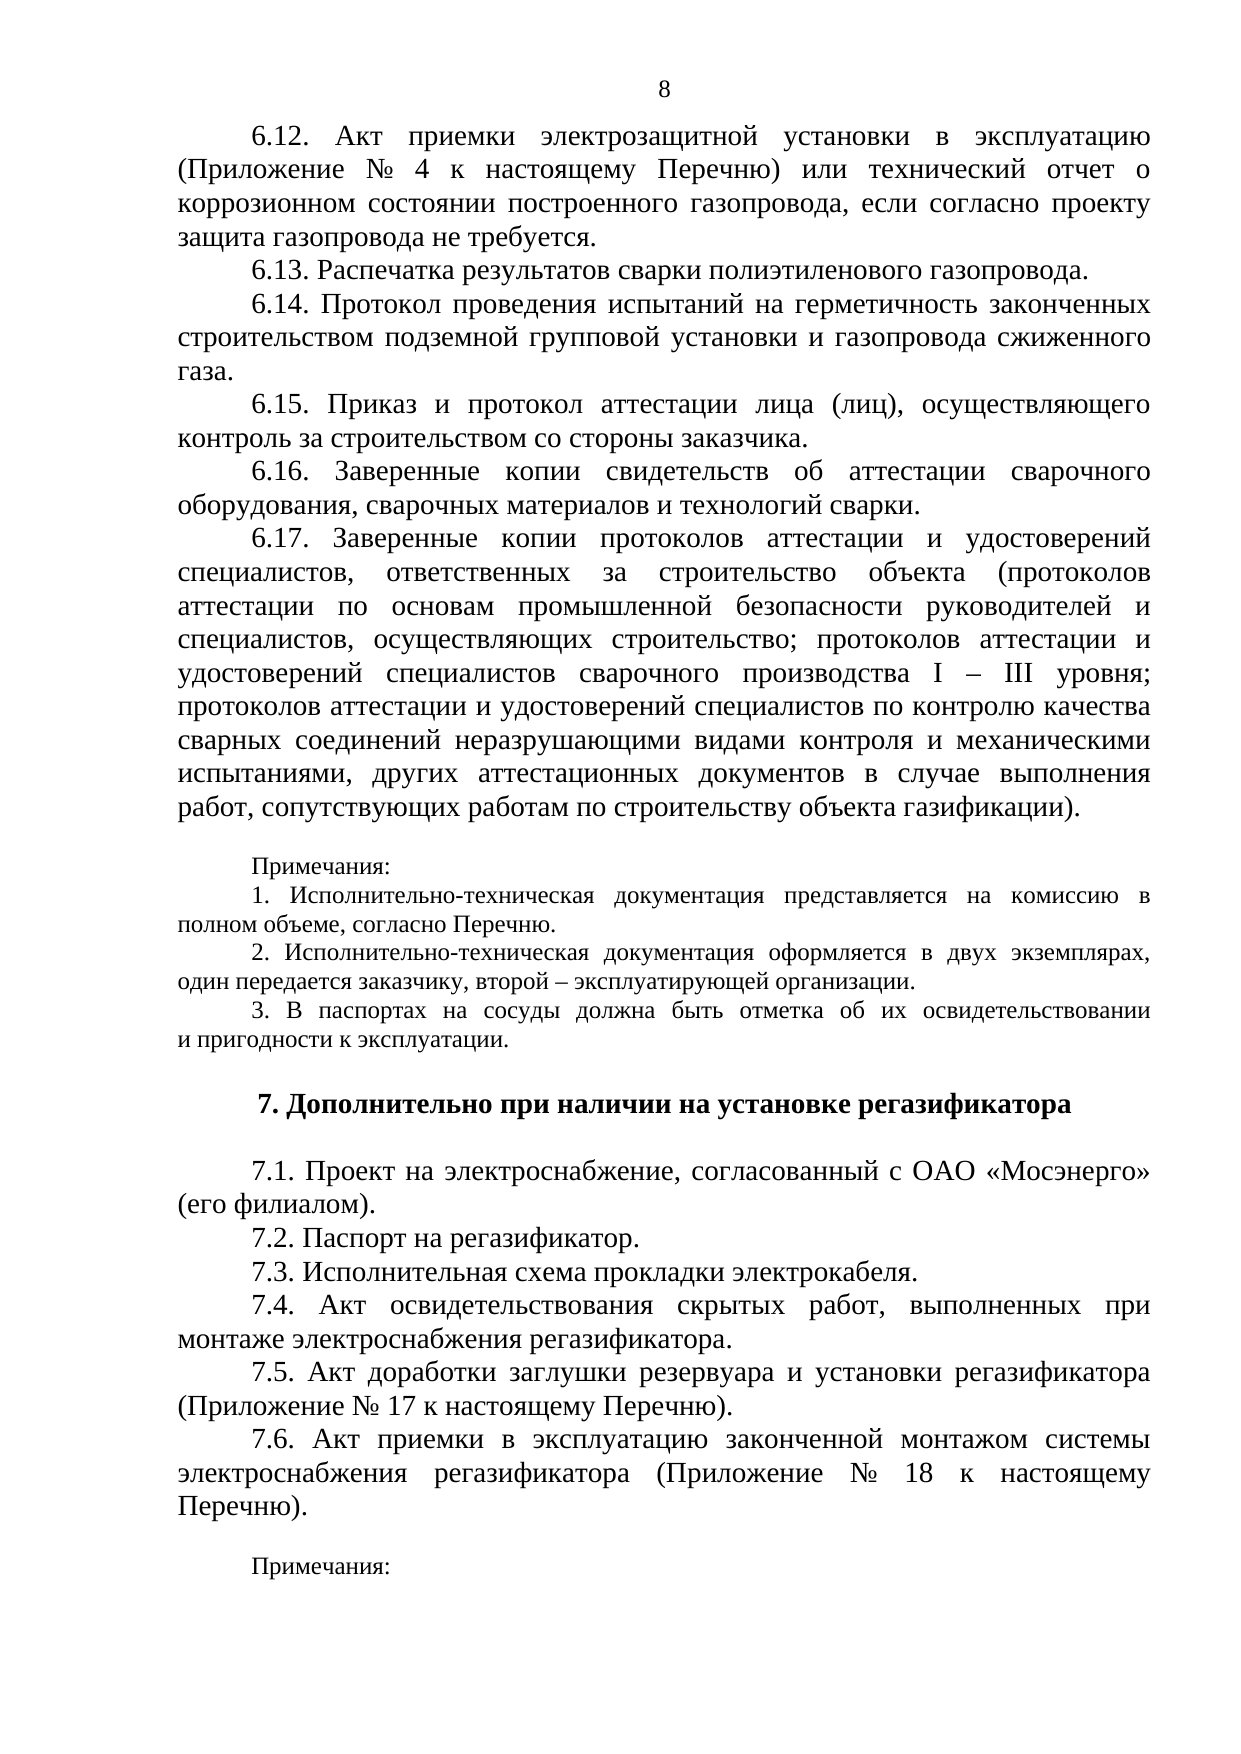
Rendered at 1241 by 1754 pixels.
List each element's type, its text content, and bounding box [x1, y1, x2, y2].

text 1. Исполнительно-техническая документация представляется на комиссию в полном объеме, согласно Перечню. [177, 880, 1152, 937]
text 6.15. Приказ и протокол аттестации лица (лиц), осуществляющего контроль за строительством со стороны заказчика. [177, 386, 1152, 453]
text 7.2. Паспорт на регазификатор. [177, 1220, 1152, 1254]
text 6.17. Заверенные копии протоколов аттестации и удостоверений специалистов, ответственных за строительство объекта (протоколов аттестации по основам промышленной безопасности руководителей и специалистов, осуществляющих строительство; протоколов аттестации и удостоверений специалистов сварочного производства I – III уровня; протоколов аттестации и удостоверений специалистов по контролю качества сварных соединений неразрушающими видами контроля и механическими испытаниями, других аттестационных документов в случае выполнения работ, сопутствующих работам по строительству объекта газификации). [177, 521, 1152, 822]
text 2. Исполнительно-техническая документация оформляется в двух экземплярах, один передается заказчику, второй – эксплуатирующей организации. [177, 937, 1152, 995]
text 7.3. Исполнительная схема прокладки электрокабеля. [177, 1254, 1152, 1287]
text 7.1. Проект на электроснабжение, согласованный с ОАО «Мосэнерго» (его филиалом). [177, 1153, 1152, 1220]
text 7.5. Акт доработки заглушки резервуара и установки регазификатора (Приложение № 17 к настоящему Перечню). [177, 1354, 1152, 1421]
text 3. В паспортах на сосуды должна быть отметка об их освидетельствовании и пригодности к эксплуатации. [177, 995, 1152, 1052]
text 7.4. Акт освидетельствования скрытых работ, выполненных при монтаже электроснабжения регазификатора. [177, 1287, 1152, 1354]
text 7.6. Акт приемки в эксплуатацию законченной монтажом системы электроснабжения регазификатора (Приложение № 18 к настоящему Перечню). [177, 1421, 1152, 1522]
text 6.14. Протокол проведения испытаний на герметичность законченных строительством подземной групповой установки и газопровода сжиженного газа. [177, 286, 1152, 386]
text 6.12. Акт приемки электрозащитной установки в эксплуатацию (Приложение № 4 к настоящему Перечню) или технический отчет о коррозионном состоянии построенного газопровода, если согласно проекту защита газопровода не требуется. [177, 118, 1152, 252]
text 7. Дополнительно при наличии на установке регазификатора [177, 1086, 1152, 1119]
text Примечания: [177, 851, 1152, 880]
text 6.16. Заверенные копии свидетельств об аттестации сварочного оборудования, сварочных материалов и технологий сварки. [177, 453, 1152, 521]
text 6.13. Распечатка результатов сварки полиэтиленового газопровода. [177, 252, 1152, 286]
text Примечания: [177, 1551, 1152, 1579]
